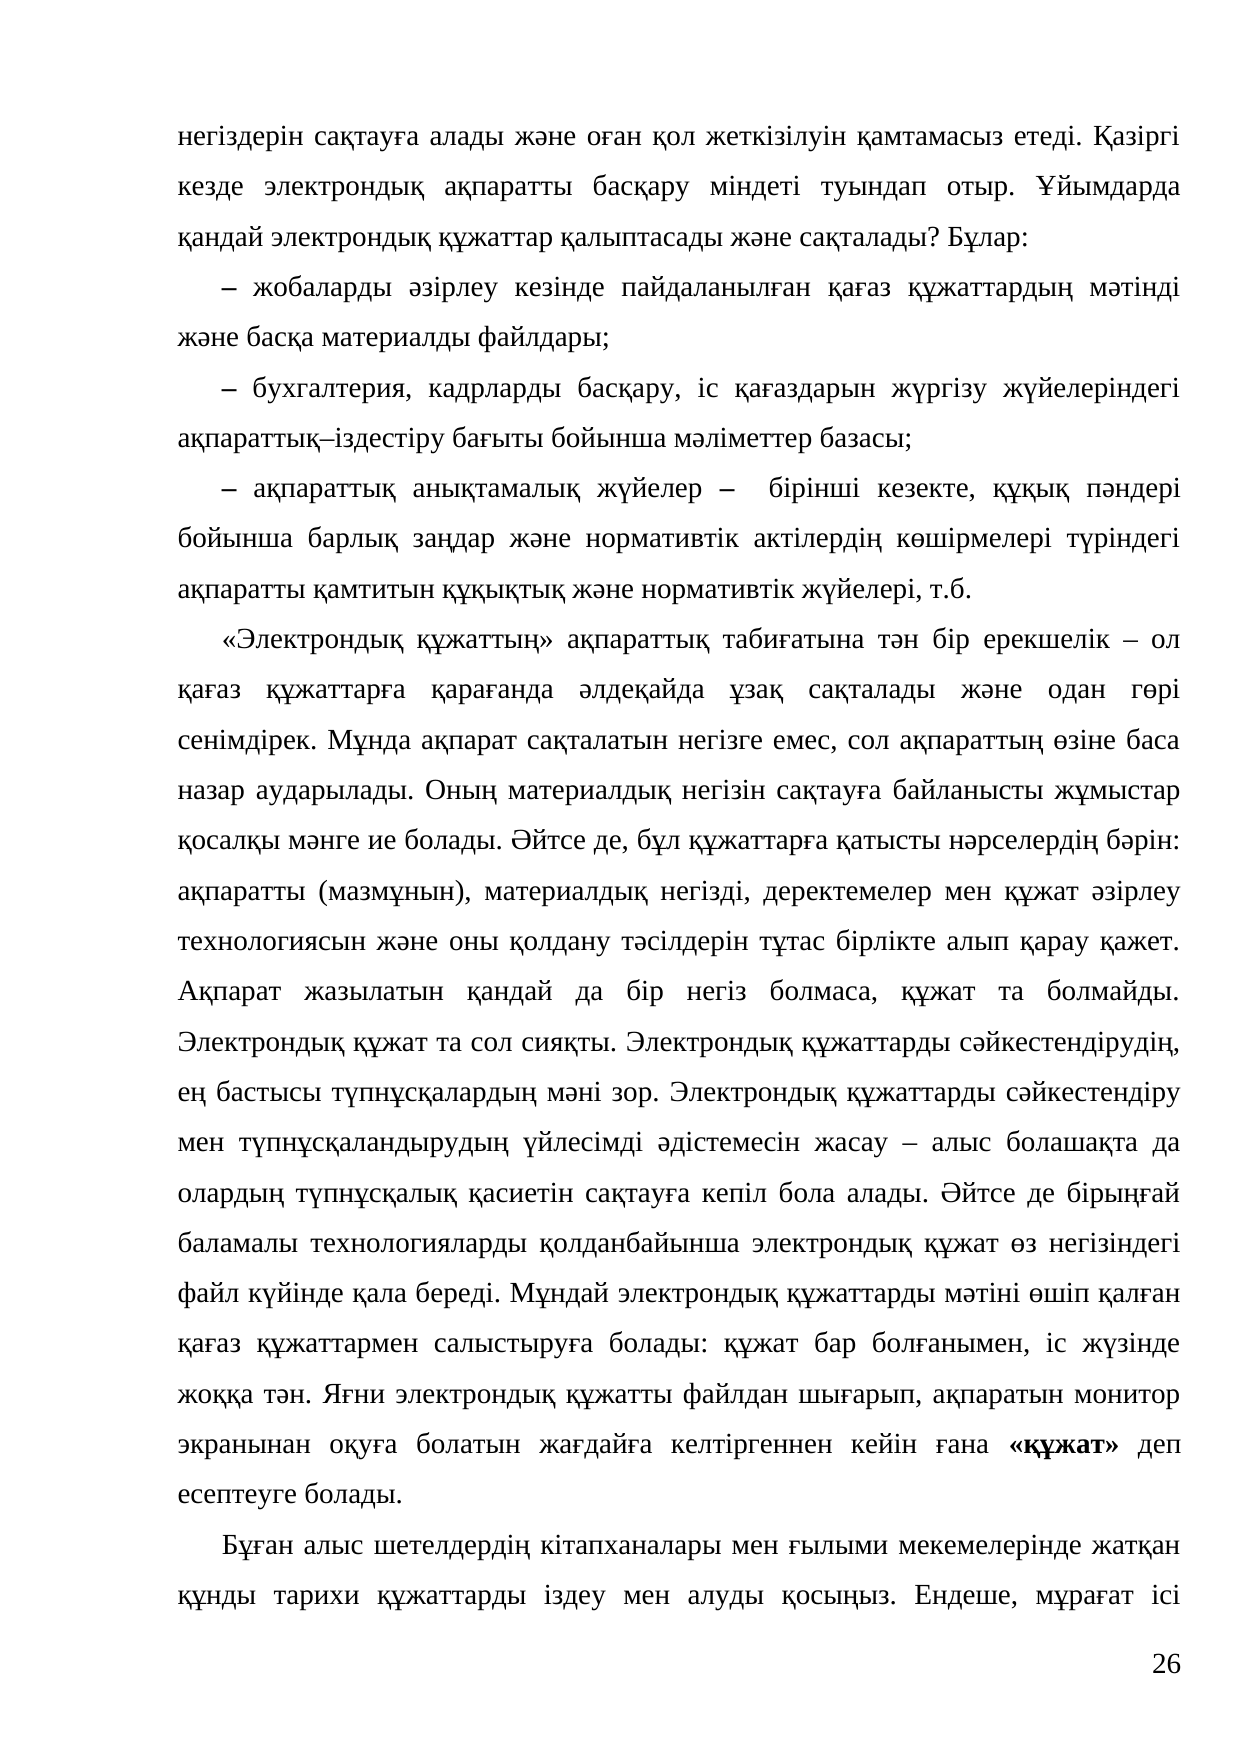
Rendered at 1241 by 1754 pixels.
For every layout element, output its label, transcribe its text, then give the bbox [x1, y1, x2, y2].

text – бухгалтерия, кадрларды басқару, іс қағаздарын жүргізу жүйелеріндегі ақпараттық–іздестіру бағыты бойынша мәліметтер базасы; [177, 370, 1181, 453]
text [177, 1527, 1181, 1611]
text – ақпараттық анықтамалық жүйелер – бірінші кезекте, құқық пәндері бойынша барлық заңдар және нормативтік актілердің көшірмелері түріндегі ақпаратты қамтитын құқықтық және нормативтік жүйелері, т.б. [177, 470, 1181, 604]
text – жобаларды әзірлеу кезінде пайдаланылған қағаз құжаттардың мәтінді және басқа материалды файлдары; [177, 269, 1181, 353]
text «Электрондық құжаттың» ақпараттық табиғатына тән бір ерекшелік – ол қағаз құжаттарға қарағанда әлдеқайда ұзақ сақталады және одан гөрі сенімдірек. Мұнда ақпарат сақталатын негізге емес, сол ақпараттың өзіне баса назар аударылады. Оның материалдық негізін сақтауға байланысты жұмыстар қосалқы мәнге ие болады. Әйтсе де, бұл құжаттарға қатысты нәрселердің бәрін: ақпаратты (мазмұнын), материалдық негізді, деректемелер мен құжат әзірлеу технологиясын және оны қолдану тәсілдерін тұтас бірлікте алып қарау қажет. Ақпарат жазылатын қандай да бір негіз болмаса, құжат та болмайды. Электрондық құжат та сол сияқты. Электрондық құжаттарды сәйкестендірудің, ең бастысы түпнұсқалардың мәні зор. Электрондық құжаттарды сәйкестендіру мен түпнұсқаландырудың үйлесімді әдістемесін жасау – алыс болашақта да олардың түпнұсқалық қасиетін сақтауға кепіл бола алады. Әйтсе де бірыңғай баламалы технологияларды қолданбайынша электрондық құжат өз негізіндегі файл күйінде қала береді. Мұндай электрондық құжаттарды мәтіні өшіп қалған қағаз құжаттармен салыстыруға болады: құжат бар болғанымен, іс жүзінде жоққа тән. Яғни электрондық құжатты файлдан шығарып, ақпаратын монитор экранынан оқуға болатын жағдайға келтіргеннен кейін ғана «құжат» деп есептеуге болады. [177, 621, 1181, 1510]
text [177, 118, 1181, 252]
